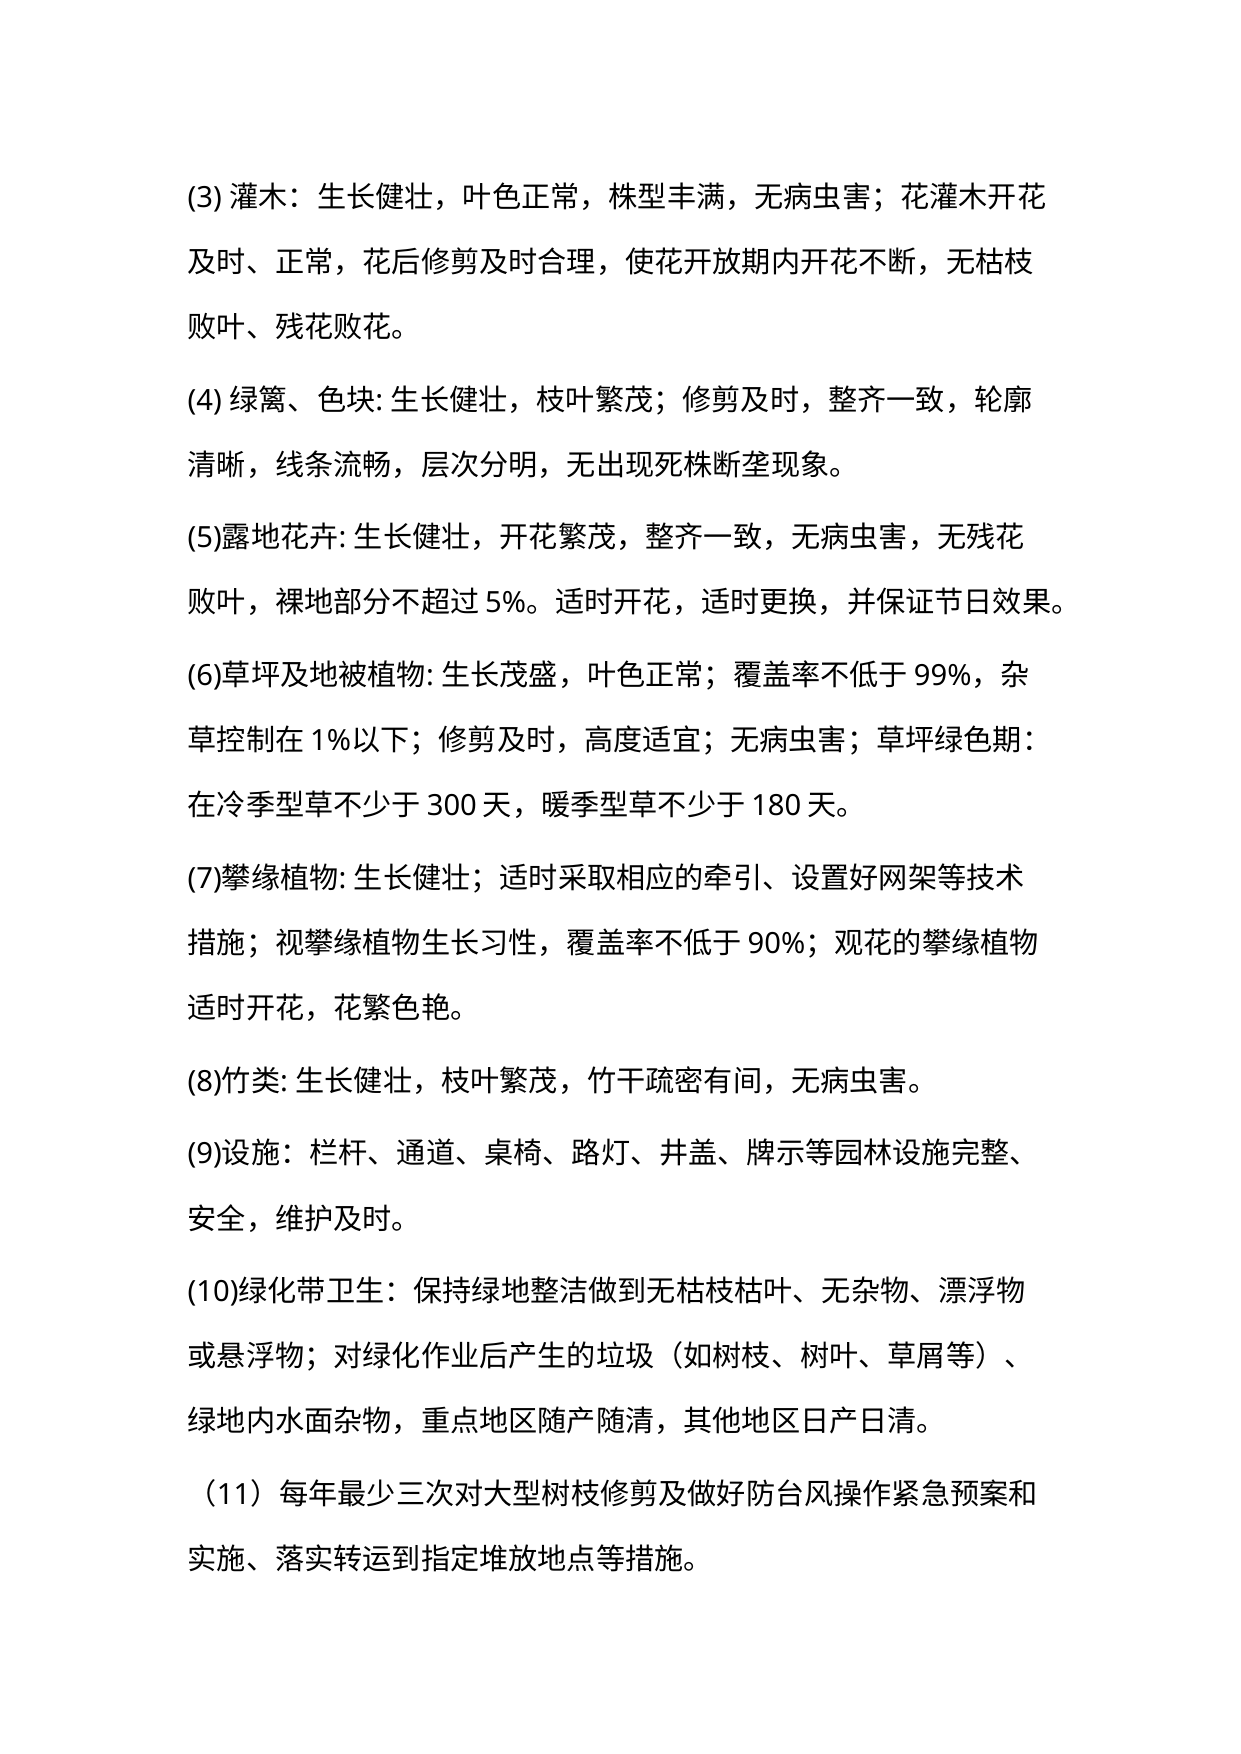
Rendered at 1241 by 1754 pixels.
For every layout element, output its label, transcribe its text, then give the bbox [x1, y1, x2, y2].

text (8)竹类: 生长健壮，枝叶繁茂，竹干疏密有间，无病虫害。 [187, 1046, 1053, 1111]
text （11）每年最少三次对大型树枝修剪及做好防台风操作紧急预案和实施、落实转运到指定堆放地点等措施。 [187, 1459, 1053, 1589]
text (10)绿化带卫生：保持绿地整洁做到无枯枝枯叶、无杂物、漂浮物或悬浮物；对绿化作业后产生的垃圾（如树枝、树叶、草屑等）、绿地内水面杂物，重点地区随产随清，其他地区日产日清。 [187, 1257, 1053, 1452]
text (9)设施：栏杆、通道、桌椅、路灯、井盖、牌示等园林设施完整、安全，维护及时。 [187, 1119, 1053, 1249]
text (5)露地花卉: 生长健壮，开花繁茂，整齐一致，无病虫害，无残花败叶，裸地部分不超过5%。适时开花，适时更换，并保证节日效果。 [187, 503, 1053, 633]
text (3) 灌木：生长健壮，叶色正常，株型丰满，无病虫害；花灌木开花及时、正常，花后修剪及时合理，使花开放期内开花不断，无枯枝败叶、残花败花。 [187, 162, 1053, 357]
text (7)攀缘植物: 生长健壮；适时采取相应的牵引、设置好网架等技术措施；视攀缘植物生长习性，覆盖率不低于90%；观花的攀缘植物适时开花，花繁色艳。 [187, 843, 1053, 1038]
text (6)草坪及地被植物: 生长茂盛，叶色正常；覆盖率不低于99%，杂草控制在1%以下；修剪及时，高度适宜；无病虫害；草坪绿色期：在冷季型草不少于300天，暖季型草不少于180天。 [187, 640, 1053, 835]
text (4) 绿篱、色块: 生长健壮，枝叶繁茂；修剪及时，整齐一致，轮廓清晰，线条流畅，层次分明，无出现死株断垄现象。 [187, 365, 1053, 495]
